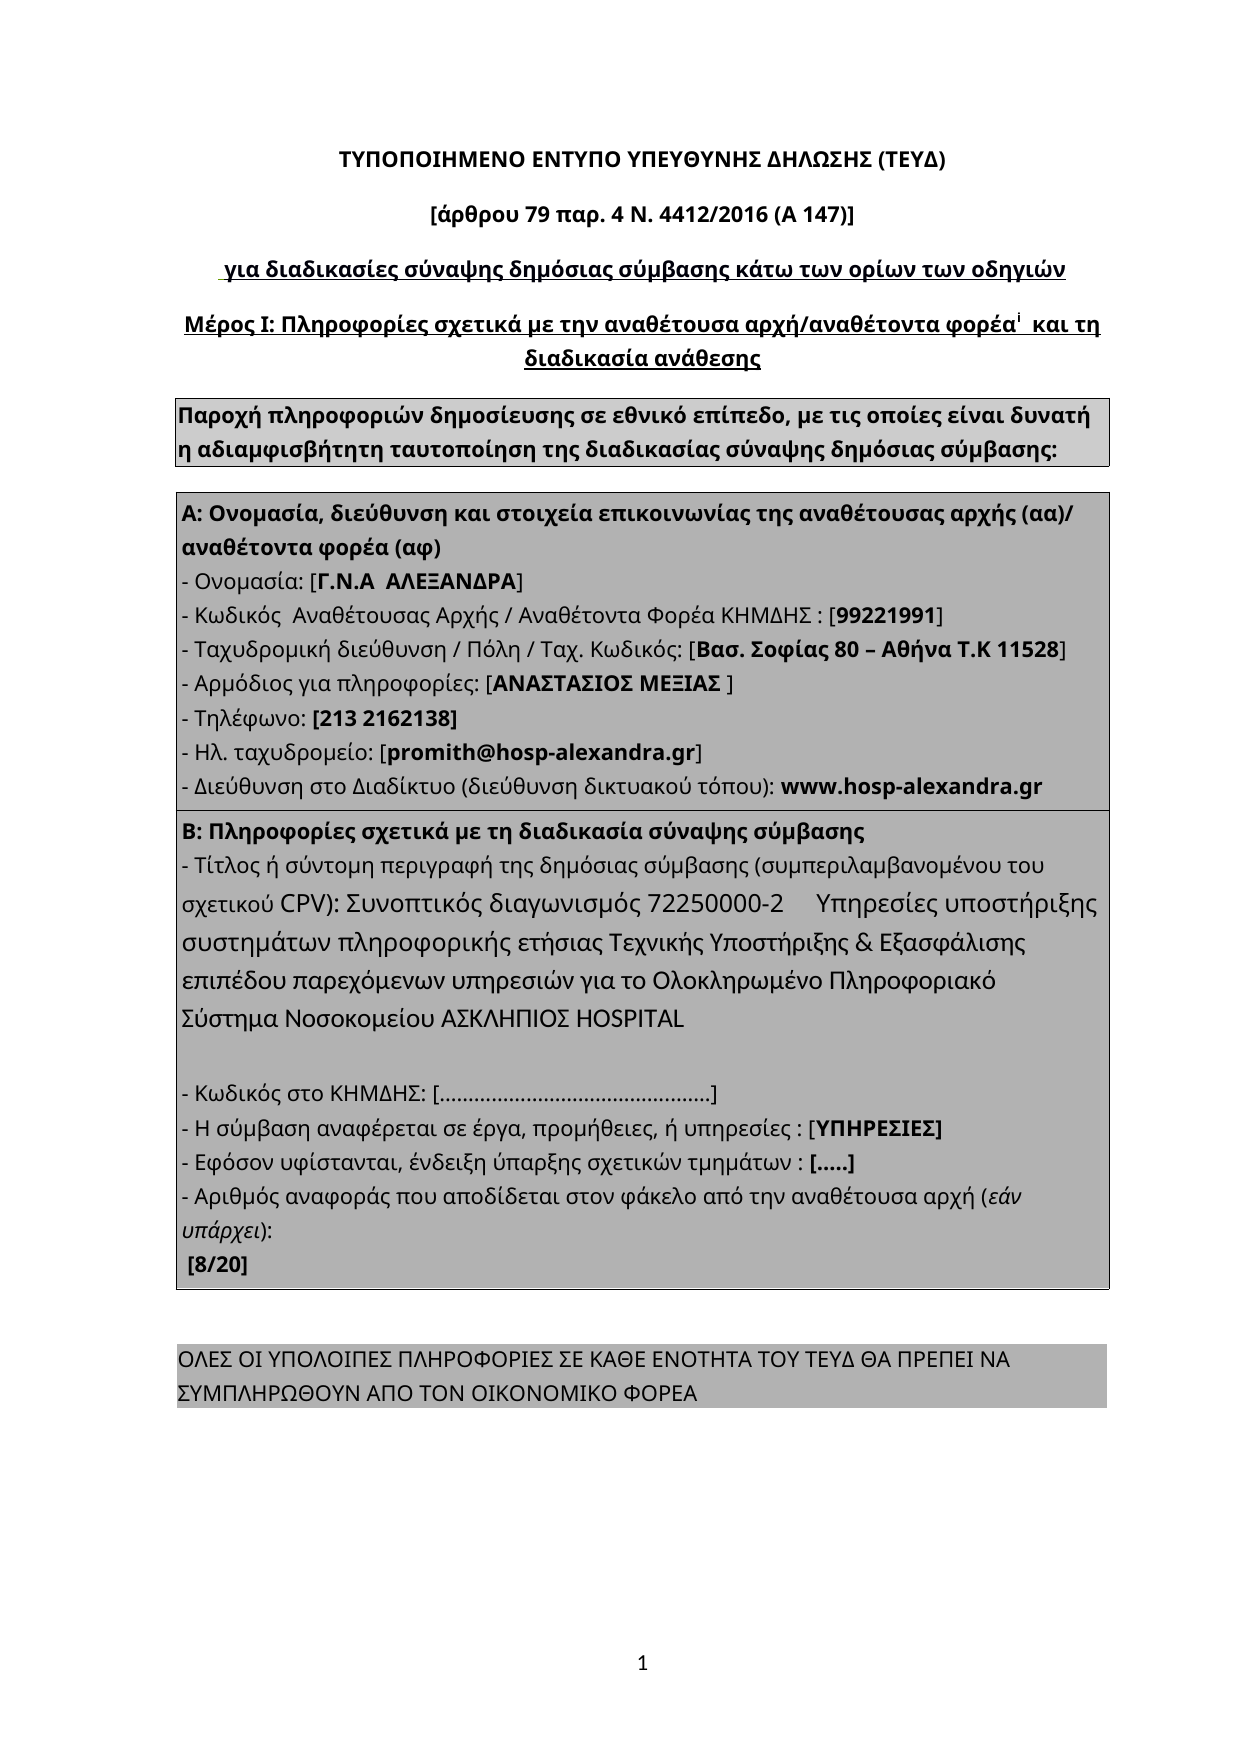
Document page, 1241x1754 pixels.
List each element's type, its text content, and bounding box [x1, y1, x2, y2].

text για διαδικασίες σύναψης δημόσιας σύμβασης κάτω των ορίων των οδηγιών [177, 254, 1107, 283]
text Παροχή πληροφοριών δημοσίευσης σε εθνικό επίπεδο, με τις οποίες είναι δυνατή η αδιαμφισβήτητη ταυτοποίηση της διαδικασίας σύναψης δημόσιας σύμβασης: [176, 399, 1109, 466]
table_header Α: Ονομασία, διεύθυνση και στοιχεία επικοινωνίας της αναθέτουσας αρχής (αα)/ αναθέτοντα φορέα (αφ) - Ονομασία: [Γ.Ν.Α ΑΛΕΞΑΝΔΡΑ] - Κωδικός Αναθέτουσας Αρχής / Αναθέτοντα Φορέα ΚΗΜΔΗΣ : [99221991] - Ταχυδρομική διεύθυνση / Πόλη / Ταχ. Κωδικός: [Βασ. Σοφίας 80 – Αθήνα Τ.Κ 11528] - Αρμόδιος για πληροφορίες: [ΑΝΑΣΤΑΣΙΟΣ ΜΕΞΙΑΣ ] - Τηλέφωνο: [213 2162138] - Ηλ. ταχυδρομείο: [promith@hosp-alexandra.gr] - Διεύθυνση στο Διαδίκτυο (διεύθυνση δικτυακού τόπου): www.hosp-alexandra.gr [177, 493, 1109, 810]
text [άρθρου 79 παρ. 4 Ν. 4412/2016 (Α 147)] [177, 199, 1107, 228]
table_cell Β: Πληροφορίες σχετικά με τη διαδικασία σύναψης σύμβασης - Τίτλος ή σύντομη περιγραφή της δημόσιας σύμβασης (συμπεριλαμβανομένου του σχετικού CPV): Συνοπτικός διαγωνισμός 72250000-2 Υπηρεσίες υποστήριξης συστημάτων πληροφορικής ετήσιας Τεχνικής Υποστήριξης & Εξασφάλισης επιπέδου παρεχόμενων υπηρεσιών για το Ολοκληρωμένο Πληροφοριακό Σύστημα Νοσοκομείου ΑΣΚΛΗΠΙΟΣ HOSPITAL - Κωδικός στο ΚΗΜΔΗΣ: […………………………………..……] - Η σύμβαση αναφέρεται σε έργα, προμήθειες, ή υπηρεσίες : [ΥΠΗΡΕΣΙΕΣ] - Εφόσον υφίστανται, ένδειξη ύπαρξης σχετικών τμημάτων : […..] - Αριθμός αναφοράς που αποδίδεται στον φάκελο από την αναθέτουσα αρχή (εάν υπάρχει): [8/20] [177, 811, 1109, 1288]
text ΤΥΠΟΠΟΙΗΜΕΝΟ ΕΝΤΥΠΟ ΥΠΕΥΘΥΝΗΣ ΔΗΛΩΣΗΣ (TEΥΔ) [177, 144, 1107, 173]
text Μέρος Ι: Πληροφορίες σχετικά με την αναθέτουσα αρχή/αναθέτοντα φορέα και τη διαδικασία ανάθεσης [177, 309, 1107, 373]
text ΟΛΕΣ ΟΙ ΥΠΟΛΟΙΠΕΣ ΠΛΗΡΟΦΟΡΙΕΣ ΣΕ ΚΑΘΕ ΕΝΟΤΗΤΑ ΤΟΥ ΤΕΥΔ ΘΑ ΠΡΕΠΕΙ ΝΑ ΣΥΜΠΛΗΡΩΘΟΥΝ ΑΠΟ ΤΟΝ ΟΙΚΟΝΟΜΙΚΟ ΦΟΡΕΑ [177, 1344, 1107, 1408]
